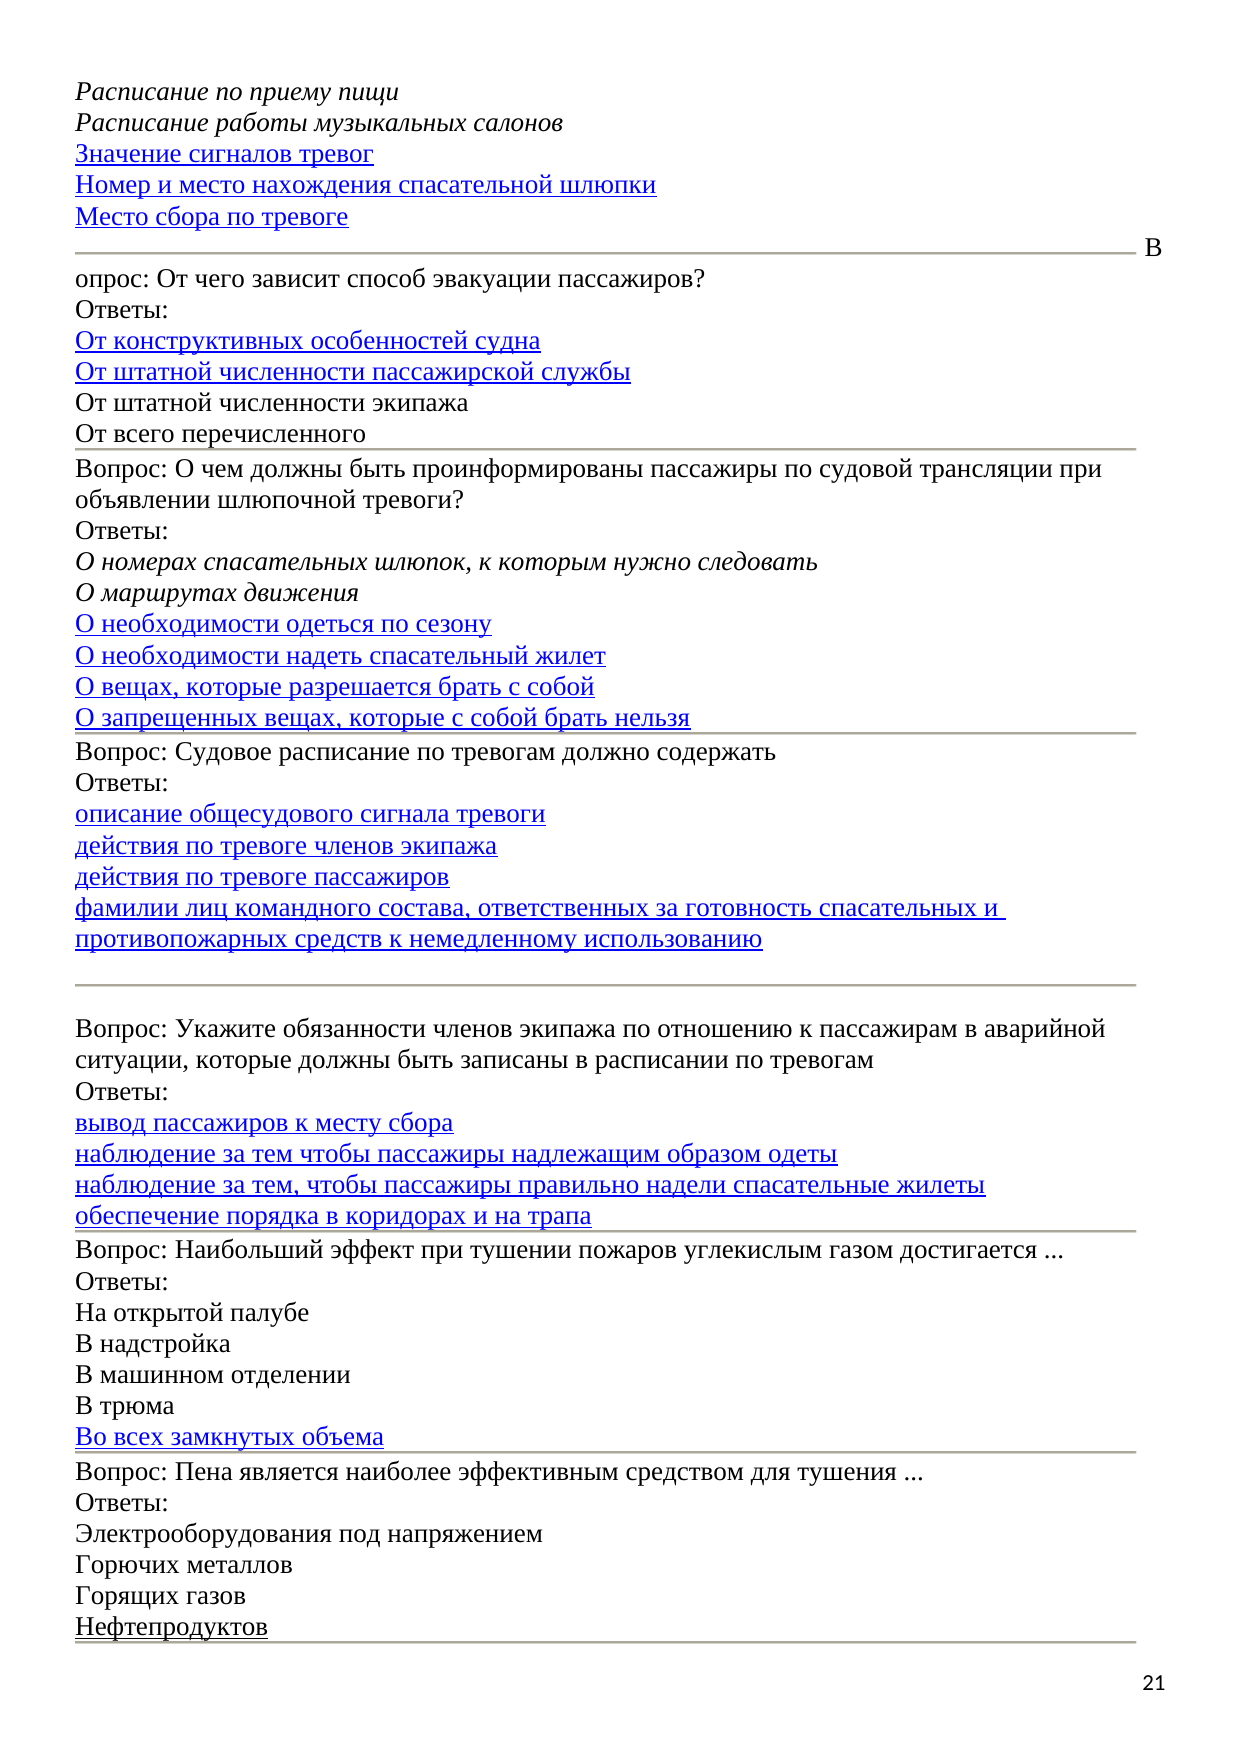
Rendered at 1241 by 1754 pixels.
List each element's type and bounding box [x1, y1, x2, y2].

picture [75, 448, 1138, 452]
text [75, 1012, 1165, 1645]
picture [75, 252, 1138, 256]
picture [75, 984, 1138, 988]
picture [75, 1641, 1138, 1645]
picture [75, 1230, 1138, 1234]
text [75, 75, 1165, 1012]
picture [75, 732, 1138, 736]
picture [75, 1451, 1138, 1455]
